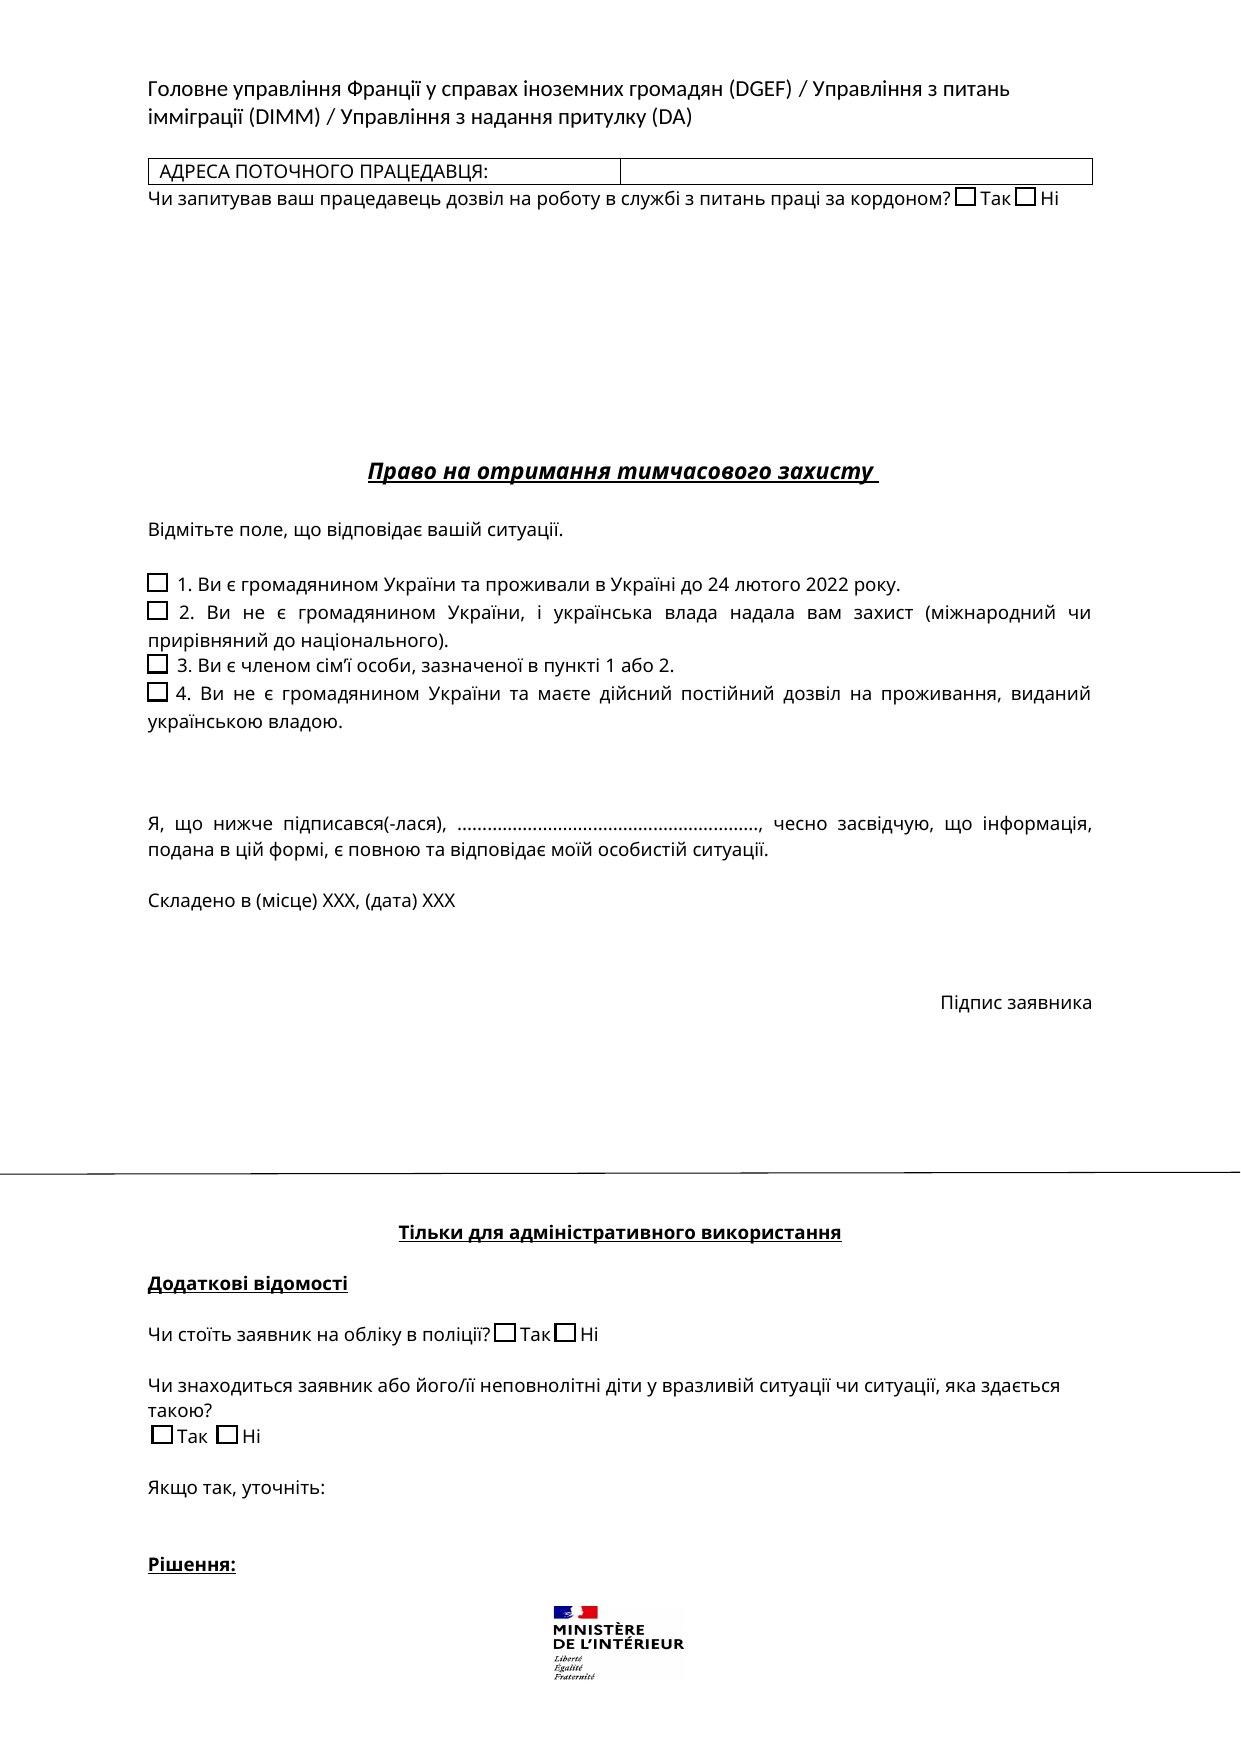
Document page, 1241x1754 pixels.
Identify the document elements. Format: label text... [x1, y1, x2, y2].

text Чи запитував ваш працедавець дозвіл на роботу в службі з питань праці за кордоном? Так Ні [148, 185, 1093, 211]
table_cell АДРЕСА ПОТОЧНОГО ПРАЦЕДАВЦЯ: [149, 159, 620, 184]
text 4. Ви не є громадянином України та маєте дійсний постійний дозвіл на проживання, виданий українською владою. [148, 681, 1093, 734]
text Чи стоїть заявник на обліку в поліції? Так Ні [148, 1321, 1093, 1347]
text Тільки для адміністративного використання [148, 1219, 1093, 1244]
text Право на отримання тимчасового захисту [148, 455, 1093, 486]
text Додаткові відомості [148, 1270, 1093, 1296]
text 1. Ви є громадянином України та проживали в Україні до 24 лютого 2022 року. [148, 571, 1093, 599]
table_cell [621, 159, 1092, 184]
text Якщо так, уточніть: [148, 1474, 1093, 1500]
text Я, що нижче підписався(-лася), ............................................................, чесно засвідчую, що інформація, подана в цій формі, є повною та відповідає моїй особистій ситуації. [148, 811, 1093, 862]
text Рішення: [148, 1551, 1093, 1576]
text 3. Ви є членом сім’ї особи, зазначеної в пункті 1 або 2. [148, 653, 1093, 681]
picture [553, 1606, 687, 1681]
text Чи знаходиться заявник або його/її неповнолітні діти у вразливій ситуації чи ситуації, яка здається такою? [148, 1372, 1093, 1423]
text Складено в (місце) XXX, (дата) XXX [148, 887, 1093, 913]
text Підпис заявника [148, 989, 1093, 1015]
text 2. Ви не є громадянином України, і українська влада надала вам захист (міжнародний чи прирівняний до національного). [148, 599, 1093, 653]
text Так Ні [148, 1423, 1093, 1449]
text Відмітьте поле, що відповідає вашій ситуації. [148, 516, 1093, 542]
